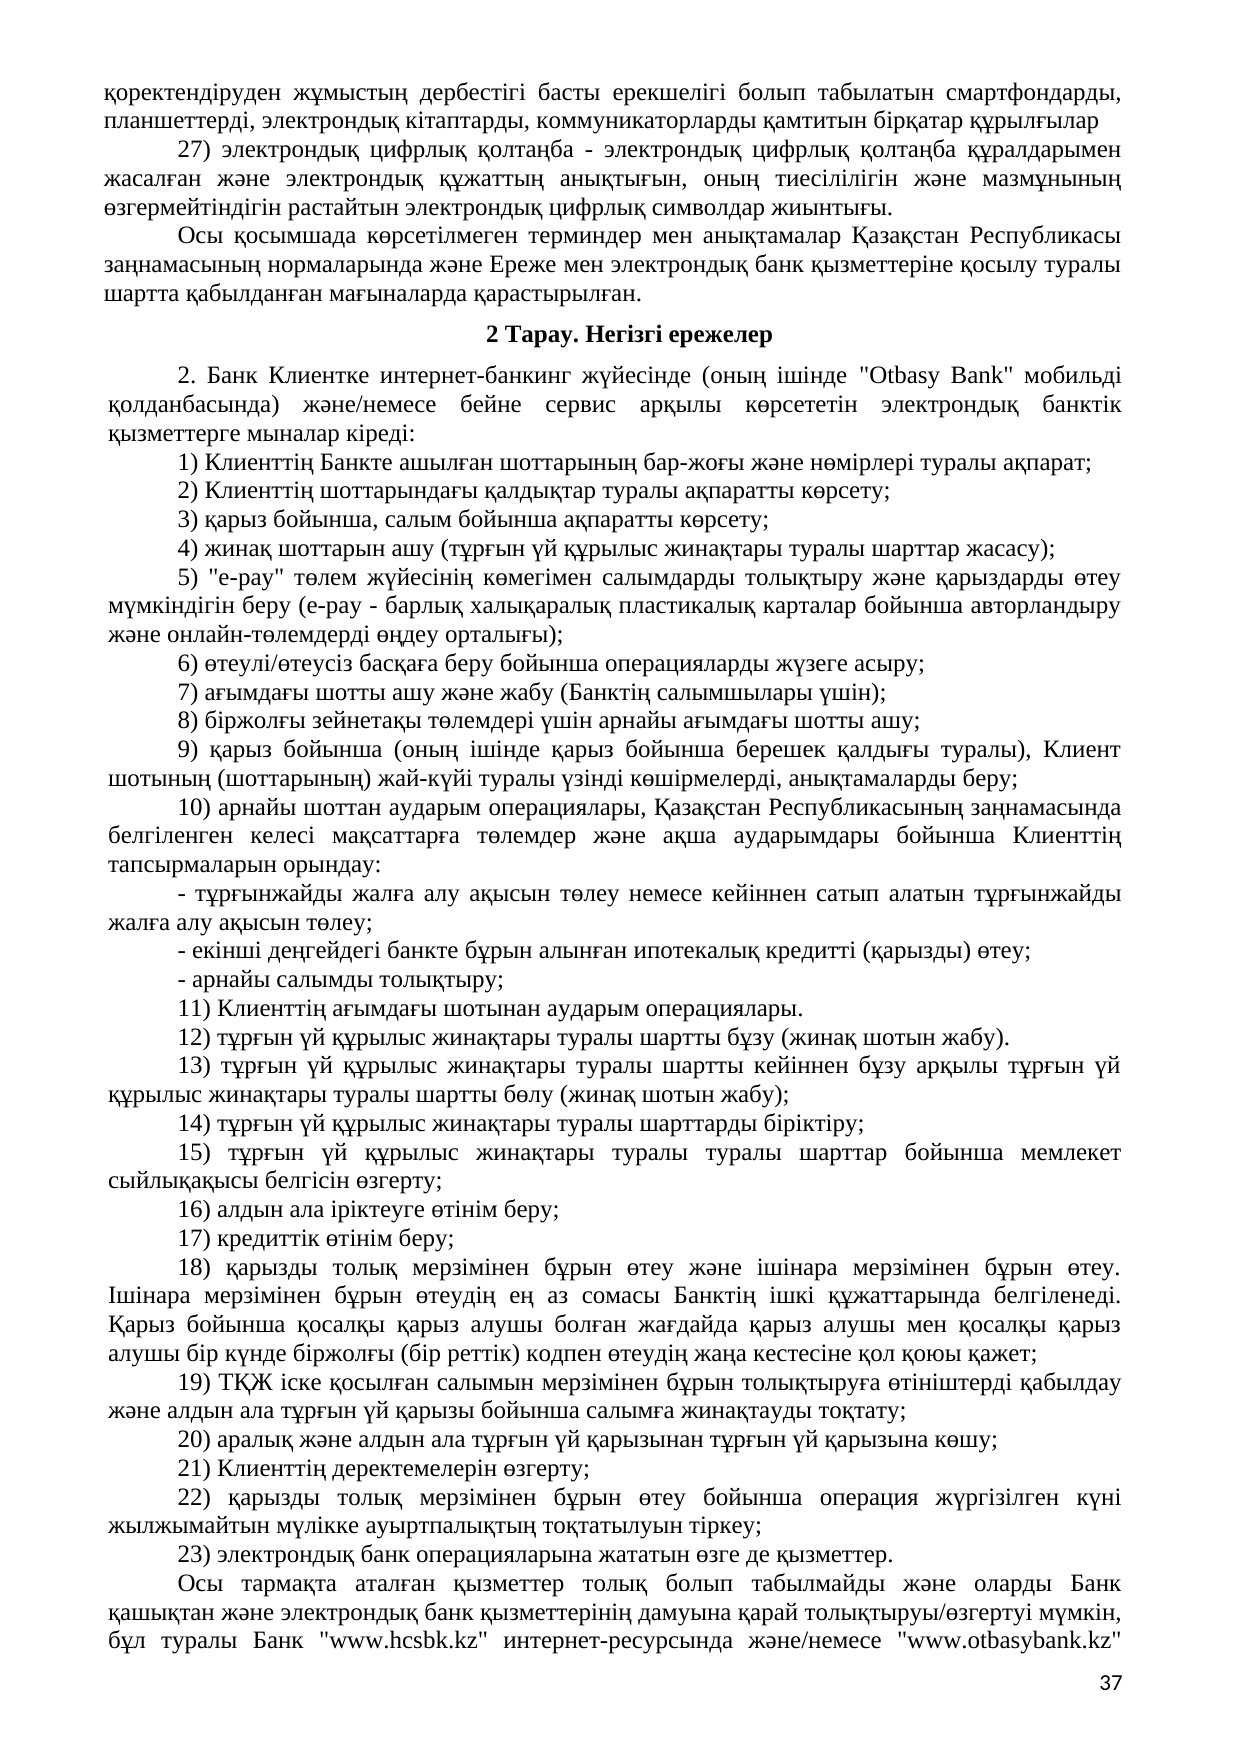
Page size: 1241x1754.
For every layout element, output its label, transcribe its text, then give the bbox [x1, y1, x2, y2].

text 20) аралық және алдын ала тұрғын үй қарызынан тұрғын үй қарызына көшу; [108, 1424, 1122, 1453]
text 19) ТҚЖ іске қосылған салымын мерзімінен бұрын толықтыруға өтініштерді қабылдау және алдын ала тұрғын үй қарызы бойынша салымға жинақтауды тоқтату; [108, 1367, 1122, 1424]
text - арнайы салымды толықтыру; [108, 964, 1122, 993]
text 18) қарызды толық мерзімінен бұрын өтеу және ішінара мерзімінен бұрын өтеу. Ішінара мерзімінен бұрын өтеудің ең аз сомасы Банктің ішкі құжаттарында белгіленеді. Қарыз бойынша қосалқы қарыз алушы болған жағдайда қарыз алушы мен қосалқы қарыз алушы бір күнде біржолғы (бір реттік) кодпен өтеудің жаңа кестесіне қол қоюы қажет; [108, 1252, 1122, 1367]
text 6) өтеулі/өтеусіз басқаға беру бойынша операцияларды жүзеге асыру; [108, 648, 1122, 677]
text 1) Клиенттің Банкте ашылған шоттарының бар-жоғы және нөмірлері туралы ақпарат; [108, 447, 1122, 476]
text 21) Клиенттің деректемелерін өзгерту; [108, 1453, 1122, 1482]
text 14) тұрғын үй құрылыс жинақтары туралы шарттарды біріктіру; [108, 1108, 1122, 1137]
text 3) қарыз бойынша, салым бойынша ақпаратты көрсету; [108, 504, 1122, 533]
text 7) ағымдағы шотты ашу және жабу (Банктің салымшылары үшін); [108, 677, 1122, 706]
text 8) біржолғы зейнетақы төлемдері үшін арнайы ағымдағы шотты ашу; [108, 706, 1122, 734]
text 4) жинақ шоттарын ашу (тұрғын үй құрылыс жинақтары туралы шарттар жасасу); [108, 533, 1122, 562]
text 13) тұрғын үй құрылыс жинақтары туралы шартты кейіннен бұзу арқылы тұрғын үй құрылыс жинақтары туралы шартты бөлу (жинақ шотын жабу); [108, 1051, 1122, 1108]
text - тұрғынжайды жалға алу ақысын төлеу немесе кейіннен сатып алатын тұрғынжайды жалға алу ақысын төлеу; [108, 878, 1122, 936]
text 23) электрондық банк операцияларына жататын өзге де қызметтер. [108, 1539, 1122, 1568]
text 5) "e-pay" төлем жүйесінің көмегімен салымдарды толықтыру және қарыздарды өтеу мүмкіндігін беру (e-pay - барлық халықаралық пластикалық карталар бойынша авторландыру және онлайн-төлемдерді өңдеу орталығы); [108, 562, 1122, 648]
text 11) Клиенттің ағымдағы шотынан аударым операциялары. [108, 993, 1122, 1022]
text 27) электрондық цифрлық қолтаңба - электрондық цифрлық қолтаңба құралдарымен жасалған және электрондық құжаттың анықтығын, оның тиесілілігін және мазмұнының өзгермейтіндігін растайтын электрондық цифрлық символдар жиынтығы. [103, 134, 1122, 221]
text 17) кредиттік өтінім беру; [108, 1223, 1122, 1252]
text 15) тұрғын үй құрылыс жинақтары туралы туралы шарттар бойынша мемлекет сыйлықақысы белгісін өзгерту; [108, 1137, 1122, 1194]
text 9) қарыз бойынша (оның ішінде қарыз бойынша берешек қалдығы туралы), Клиент шотының (шоттарының) жай-күйі туралы үзінді көшірмелерді, анықтамаларды беру; [108, 734, 1122, 792]
text 2. Банк Клиентке интернет-банкинг жүйесінде (оның ішінде "Otbasy Bank" мобильді қолданбасында) және/немесе бейне сервис арқылы көрсететін электрондық банктік қызметтерге мыналар кіреді: [108, 361, 1122, 447]
text 10) арнайы шоттан аударым операциялары, Қазақстан Республикасының заңнамасында белгіленген келесі мақсаттарға төлемдер және ақша аударымдары бойынша Клиенттің тапсырмаларын орындау: [108, 792, 1122, 878]
text 2 Тарау. Негізгі ережелер [103, 319, 1122, 348]
text 12) тұрғын үй құрылыс жинақтары туралы шартты бұзу (жинақ шотын жабу). [108, 1022, 1122, 1051]
text Осы қосымшада көрсетілмеген терминдер мен анықтамалар Қазақстан Республикасы заңнамасының нормаларында және Ереже мен электрондық банк қызметтеріне қосылу туралы шартта қабылданған мағыналарда қарастырылған. [103, 221, 1122, 307]
text - екінші деңгейдегі банкте бұрын алынған ипотекалық кредитті (қарызды) өтеу; [108, 936, 1122, 964]
text 16) алдын ала іріктеуге өтінім беру; [108, 1194, 1122, 1223]
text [108, 1568, 1122, 1654]
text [103, 77, 1122, 134]
text 2) Клиенттің шоттарындағы қалдықтар туралы ақпаратты көрсету; [108, 476, 1122, 504]
text 22) қарызды толық мерзімінен бұрын өтеу бойынша операция жүргізілген күні жылжымайтын мүлікке ауыртпалықтың тоқтатылуын тіркеу; [108, 1482, 1122, 1539]
